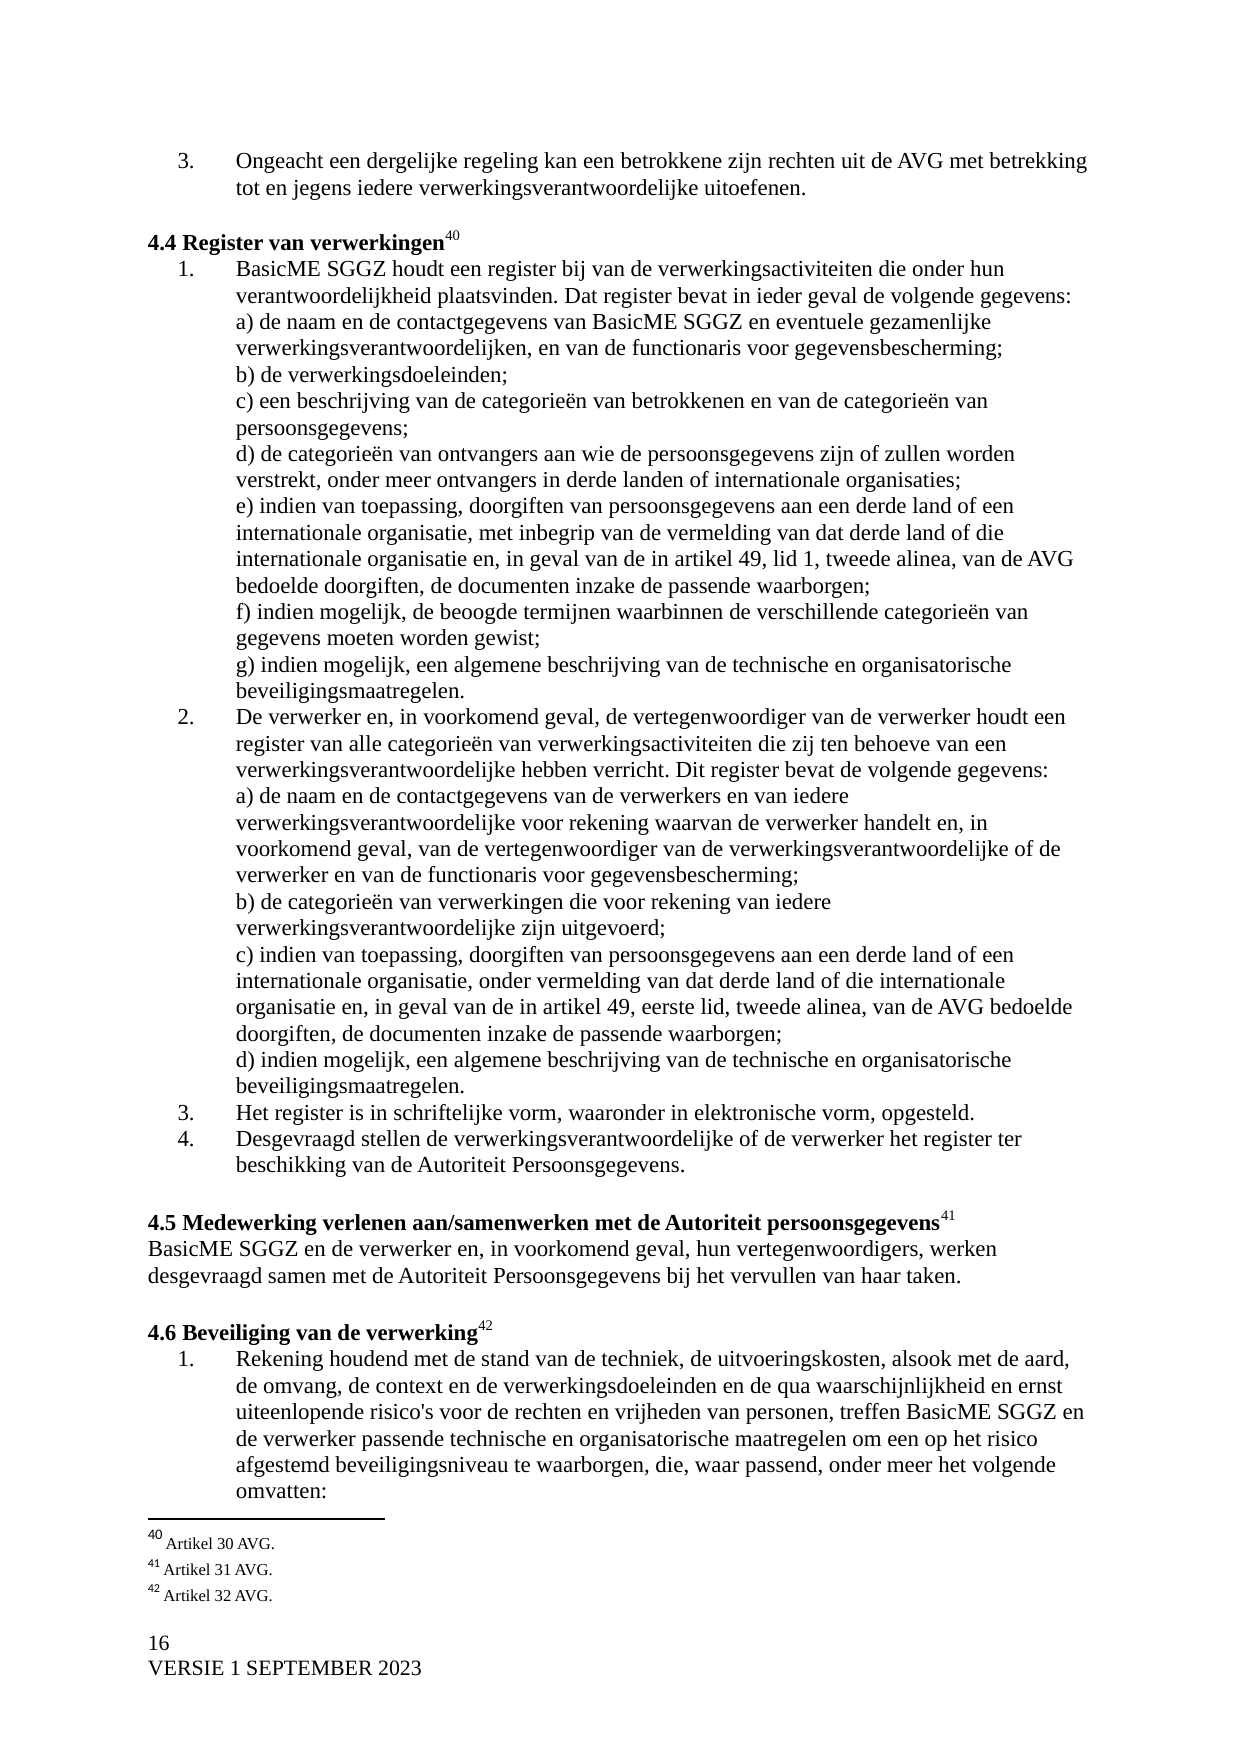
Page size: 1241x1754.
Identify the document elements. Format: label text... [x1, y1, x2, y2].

text 3. Ongeacht een dergelijke regeling kan een betrokkene zijn rechten uit de AVG met betrekking tot en jegens iedere verwerkingsverantwoordelijke uitoefenen. [177, 148, 1093, 200]
text 4.5 Medewerking verlenen aan/samenwerken met de Autoriteit persoonsgegevens [148, 1207, 1093, 1235]
text 1. Rekening houdend met de stand van de techniek, de uitvoeringskosten, alsook met de aard, de omvang, de context en de verwerkingsdoeleinden en de qua waarschijnlijkheid en ernst uiteenlopende risico's voor de rechten en vrijheden van personen, treffen BasicME SGGZ en de verwerker passende technische en organisatorische maatregelen om een op het risico afgestemd beveiligingsniveau te waarborgen, die, waar passend, onder meer het volgende omvatten: [177, 1346, 1093, 1504]
text b) de verwerkingsdoeleinden; [236, 361, 1093, 387]
text c) indien van toepassing, doorgiften van persoonsgegevens aan een derde land of een internationale organisatie, onder vermelding van dat derde land of die internationale organisatie en, in geval van de in artikel 49, eerste lid, tweede alinea, van de AVG bedoelde doorgiften, de documenten inzake de passende waarborgen; [236, 941, 1093, 1046]
text e) indien van toepassing, doorgiften van persoonsgegevens aan een derde land of een internationale organisatie, met inbegrip van de vermelding van dat derde land of die internationale organisatie en, in geval van de in artikel 49, lid 1, tweede alinea, van de AVG bedoelde doorgiften, de documenten inzake de passende waarborgen; [236, 493, 1093, 598]
text 1. BasicME SGGZ houdt een register bij van de verwerkingsactiviteiten die onder hun verantwoordelijkheid plaatsvinden. Dat register bevat in ieder geval de volgende gegevens: [177, 255, 1093, 308]
text g) indien mogelijk, een algemene beschrijving van de technische en organisatorische beveiligingsmaatregelen. [236, 651, 1093, 703]
text 4. Desgevraagd stellen de verwerkingsverantwoordelijke of de verwerker het register ter beschikking van de Autoriteit Persoonsgegevens. [177, 1125, 1093, 1178]
text 2. De verwerker en, in voorkomend geval, de vertegenwoordiger van de verwerker houdt een register van alle categorieën van verwerkingsactiviteiten die zij ten behoeve van een verwerkingsverantwoordelijke hebben verricht. Dit register bevat de volgende gegevens: [177, 703, 1093, 782]
text f) indien mogelijk, de beoogde termijnen waarbinnen de verschillende categorieën van gegevens moeten worden gewist; [236, 598, 1093, 651]
text a) de naam en de contactgegevens van de verwerkers en van iedere verwerkingsverantwoordelijke voor rekening waarvan de verwerker handelt en, in voorkomend geval, van de vertegenwoordiger van de verwerkingsverantwoordelijke of de verwerker en van de functionaris voor gegevensbescherming; [236, 782, 1093, 888]
text b) de categorieën van verwerkingen die voor rekening van iedere verwerkingsverantwoordelijke zijn uitgevoerd; [236, 888, 1093, 941]
text 3. Het register is in schriftelijke vorm, waaronder in elektronische vorm, opgesteld. [177, 1099, 1093, 1125]
text BasicME SGGZ en de verwerker en, in voorkomend geval, hun vertegenwoordigers, werken desgevraagd samen met de Autoriteit Persoonsgegevens bij het vervullen van haar taken. [148, 1235, 1093, 1288]
text 4.4 Register van verwerkingen [148, 227, 1093, 255]
text a) de naam en de contactgegevens van BasicME SGGZ en eventuele gezamenlijke verwerkingsverantwoordelijken, en van de functionaris voor gegevensbescherming; [236, 308, 1093, 361]
text d) indien mogelijk, een algemene beschrijving van de technische en organisatorische beveiligingsmaatregelen. [236, 1046, 1093, 1099]
text 4.6 Beveiliging van de verwerking [148, 1317, 1093, 1346]
text d) de categorieën van ontvangers aan wie de persoonsgegevens zijn of zullen worden verstrekt, onder meer ontvangers in derde landen of internationale organisaties; [236, 440, 1093, 493]
text c) een beschrijving van de categorieën van betrokkenen en van de categorieën van persoonsgegevens; [236, 387, 1093, 440]
